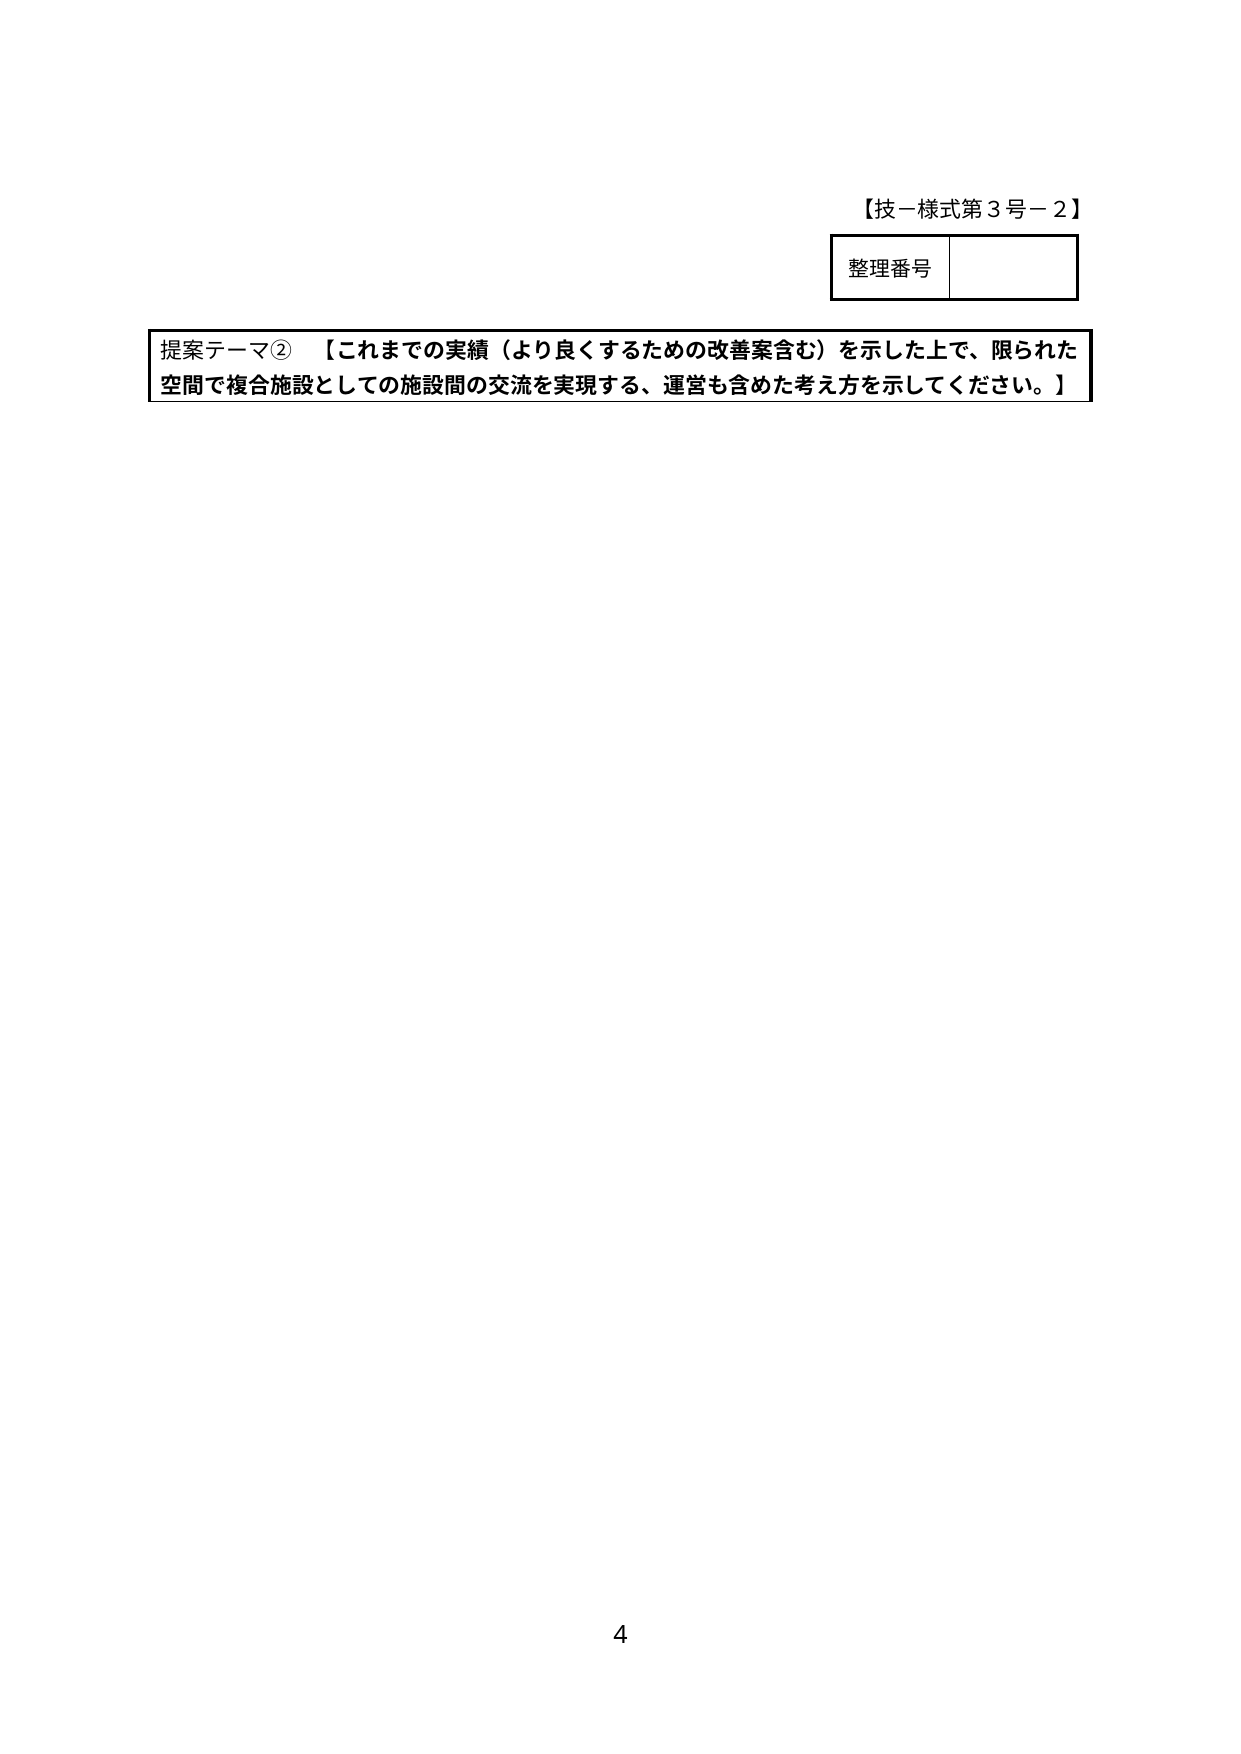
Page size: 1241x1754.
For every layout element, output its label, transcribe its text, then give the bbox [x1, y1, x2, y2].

table_header [950, 237, 1076, 298]
text 【技－様式第３号－２】 [148, 190, 1092, 225]
table_header 整理番号 [833, 237, 949, 298]
table_header 提案テーマ② 【これまでの実績（より良くするための改善案含む）を示した上で、限られた空間で複合施設としての施設間の交流を実現する、運営も含めた考え方を示してください。】 [151, 332, 1089, 401]
